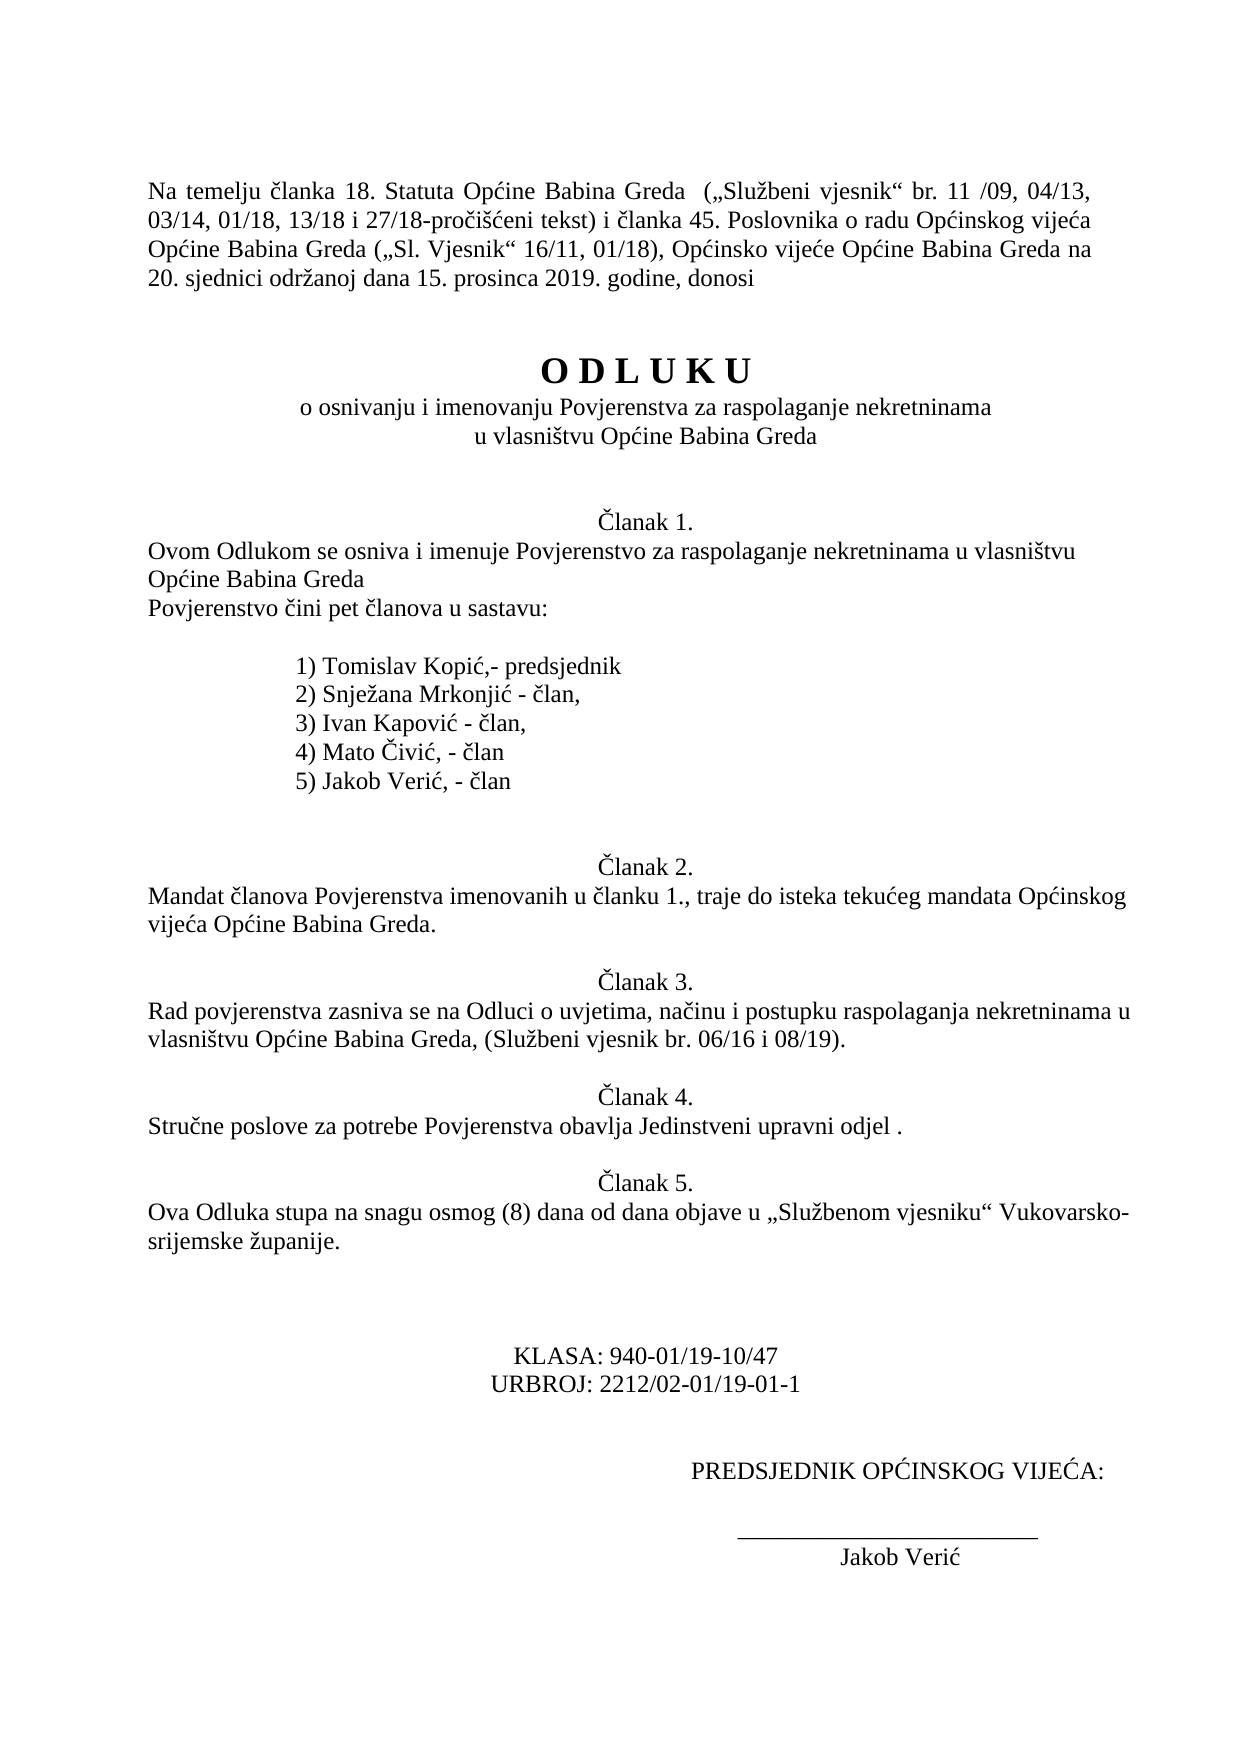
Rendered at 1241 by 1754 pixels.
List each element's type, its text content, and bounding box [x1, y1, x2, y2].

text PREDSJEDNIK OPĆINSKOG VIJEĆA: [259, 1456, 1143, 1484]
text KLASA: 940-01/19-10/47 [148, 1341, 1143, 1369]
text Rad povjerenstva zasniva se na Odluci o uvjetima, načinu i postupku raspolaganja nekretninama u vlasništvu Općine Babina Greda, (Službeni vjesnik br. 06/16 i 08/19). [148, 996, 1143, 1053]
text Članak 3. [148, 967, 1143, 996]
text 2) Snježana Mrkonjić - član, [221, 679, 1143, 708]
text Članak 2. [148, 852, 1143, 881]
text Na temelju članka 18. Statuta Općine Babina Greda („Službeni vjesnik“ br. 11 /09, 04/13, 03/14, 01/18, 13/18 i 27/18-pročišćeni tekst) i članka 45. Poslovnika o radu Općinskog vijeća Općine Babina Greda („Sl. Vjesnik“ 16/11, 01/18), Općinsko vijeće Općine Babina Greda na 20. sjednici održanoj dana 15. prosinca 2019. godine, donosi [148, 176, 1092, 291]
text 1) Tomislav Kopić,- predsjednik [221, 651, 1143, 679]
text 5) Jakob Verić, - član [221, 766, 1143, 794]
text Jakob Verić [516, 1542, 1143, 1571]
text Mandat članova Povjerenstva imenovanih u članku 1., traje do isteka tekućeg mandata Općinskog vijeća Općine Babina Greda. [148, 881, 1143, 938]
text Članak 4. [148, 1082, 1143, 1111]
text Članak 1. [148, 507, 1143, 536]
text 4) Mato Čivić, - član [221, 737, 1143, 766]
text Članak 5. [148, 1168, 1143, 1197]
text 3) Ivan Kapović - član, [221, 708, 1143, 737]
text URBROJ: 2212/02-01/19-01-1 [148, 1369, 1143, 1398]
text Povjerenstvo čini pet članova u sastavu: [148, 593, 1143, 622]
text ________________________ [148, 1513, 1143, 1542]
text Ova Odluka stupa na snagu osmog (8) dana od dana objave u „Službenom vjesniku“ Vukovarsko-srijemske županije. [148, 1197, 1143, 1254]
text o osnivanju i imenovanju Povjerenstva za raspolaganje nekretninama [148, 392, 1143, 421]
text O D L U K U [148, 349, 1143, 392]
text Ovom Odlukom se osniva i imenuje Povjerenstvo za raspolaganje nekretninama u vlasništvu Općine Babina Greda [148, 536, 1143, 593]
text u vlasništvu Općine Babina Greda [148, 421, 1143, 449]
text Stručne poslove za potrebe Povjerenstva obavlja Jedinstveni upravni odjel . [148, 1111, 1143, 1139]
